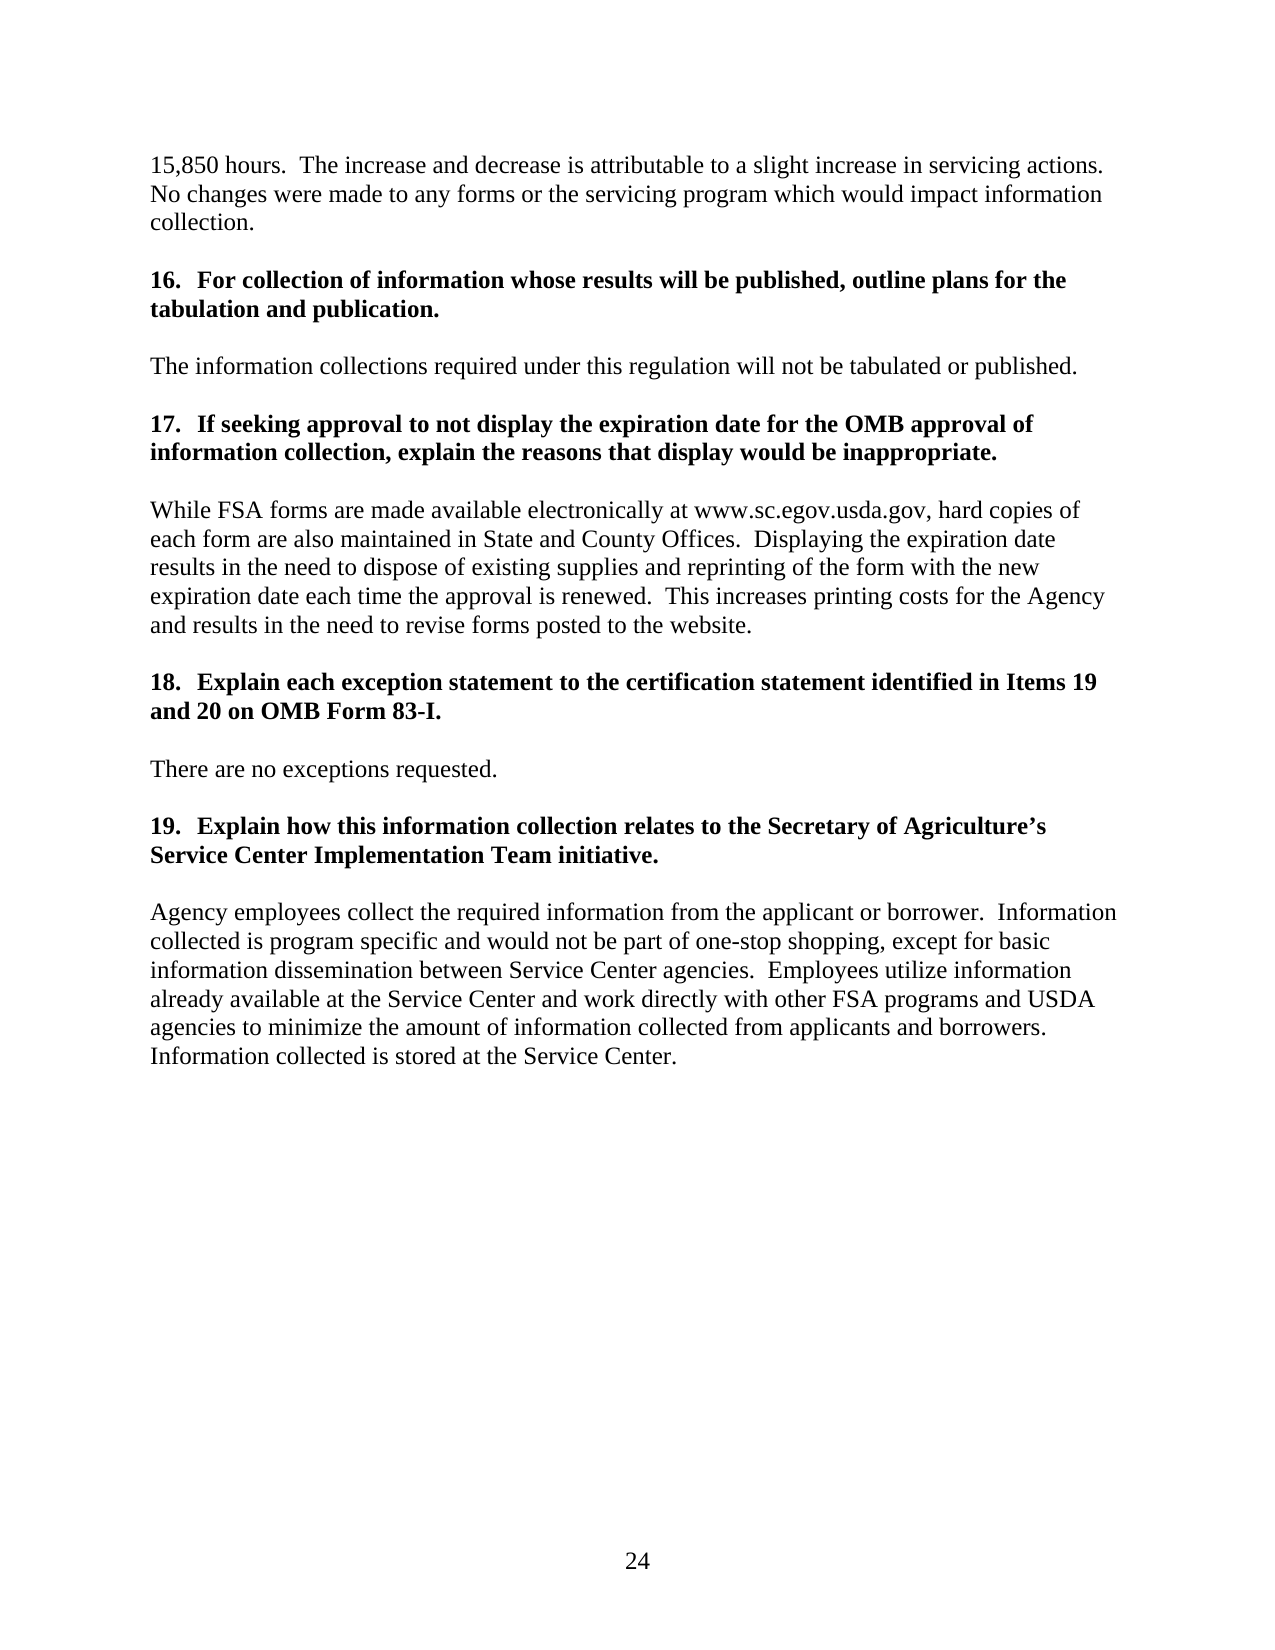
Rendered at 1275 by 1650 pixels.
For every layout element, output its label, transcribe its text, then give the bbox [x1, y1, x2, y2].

text The information collections required under this regulation will not be tabulated or published. [150, 351, 1125, 380]
list If seeking approval to not display the expiration date for the OMB approval of information collection, explain the reasons that display would be inappropriate. [150, 409, 1125, 466]
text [150, 150, 1125, 236]
list Explain how this information collection relates to the Secretary of Agriculture’s Implementation Team initiative. [150, 811, 1125, 869]
text Agency employees collect the required information from the applicant or borrower. Information collected is program specific and would not be part of one-stop shopping, except for basic information dissemination between agencies. Employees utilize information already available at the and work directly with other FSA programs and USDA agencies to minimize the amount of information collected from applicants and borrowers. Information collected is stored at the . [150, 897, 1125, 1070]
text While FSA forms are made available electronically at www.sc.egov.usda.gov, hard copies of each form are also maintained in State and County Offices. Displaying the expiration date results in the need to dispose of existing supplies and reprinting of the form with the new expiration date each time the approval is renewed. This increases printing costs for the Agency and results in the need to revise forms posted to the website. [150, 495, 1125, 639]
list Explain each exception statement to the certification statement identified in Items 19 and 20 on OMB Form 83-I. [150, 667, 1125, 725]
text There are no exceptions requested. [150, 754, 1125, 782]
list For collection of information whose results will be published, outline plans for the tabulation and publication. [150, 265, 1125, 322]
